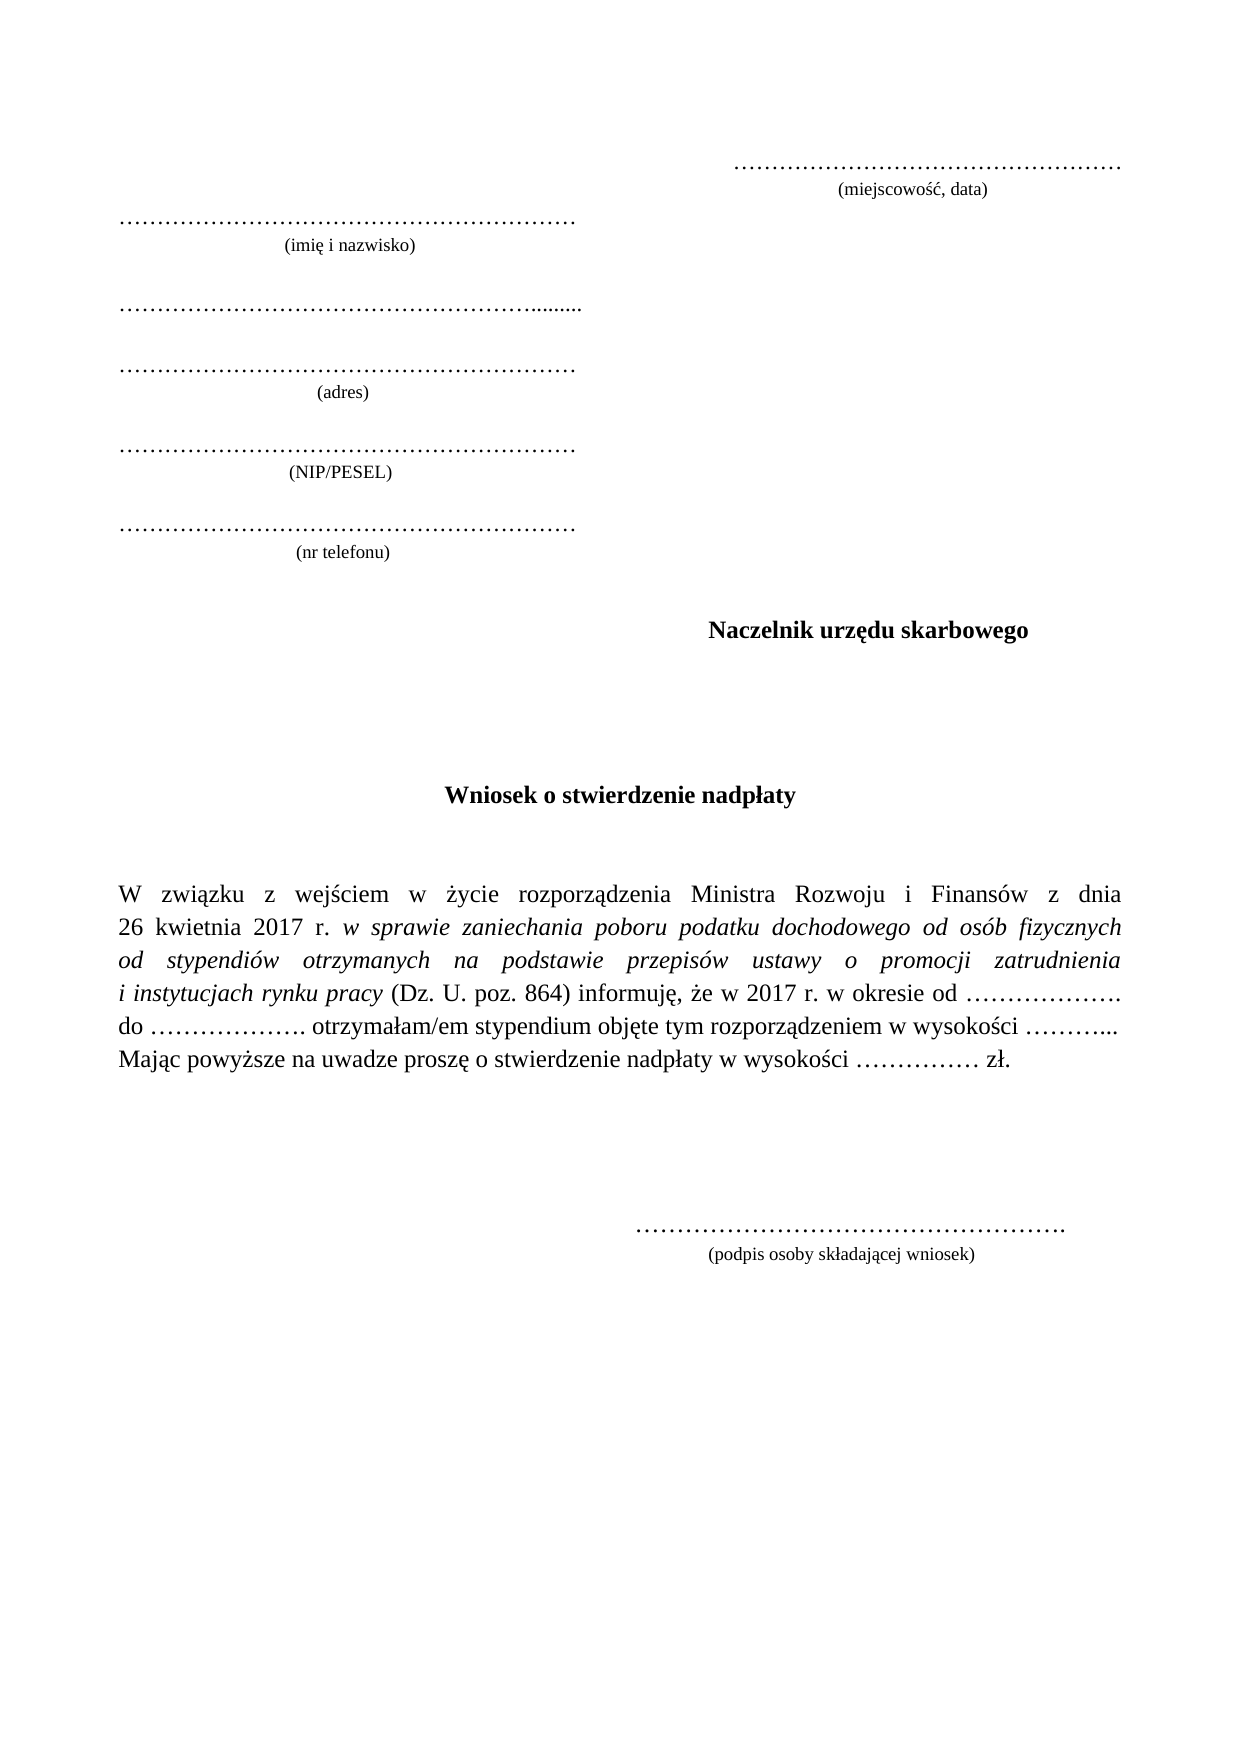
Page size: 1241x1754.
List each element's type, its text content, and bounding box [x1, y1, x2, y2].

text (miejscowość, data) [118, 178, 1122, 199]
text …………………………………………… [118, 148, 1122, 174]
text W związku z wejściem w życie rozporządzenia Ministra Rozwoju i Finansów z dnia 26 kwietnia 2017 r. w sprawie zaniechania poboru podatku dochodowego od osób fizycznych od stypendiów otrzymanych na podstawie przepisów ustawy o promocji zatrudnienia i instytucjach rynku pracy (Dz. U. poz. 864) informuję, że w 2017 r. w okresie od ………………. do ………………. otrzymałam/em stypendium objęte tym rozporządzeniem w wysokości ………... [118, 879, 1122, 1040]
text ………………………………………………......... [118, 291, 1122, 317]
text Mając powyższe na uwadze proszę o stwierdzenie nadpłaty w wysokości …………… zł. [118, 1044, 1122, 1073]
text (NIP/PESEL) [118, 461, 1122, 482]
text Naczelnik urzędu skarbowego [118, 615, 1122, 644]
text (podpis osoby składającej wniosek) [118, 1242, 1122, 1264]
text (adres) [118, 381, 1122, 403]
text (imię i nazwisko) [118, 233, 1122, 255]
text …………………………………………………… [118, 203, 1122, 230]
text (nr telefonu) [118, 541, 1122, 562]
text Wniosek o stwierdzenie nadpłaty [118, 780, 1122, 809]
text ……………………………………………. [118, 1209, 1122, 1238]
text …………………………………………………… [118, 511, 1122, 537]
text …………………………………………………… [118, 351, 1122, 377]
text …………………………………………………… [118, 431, 1122, 457]
